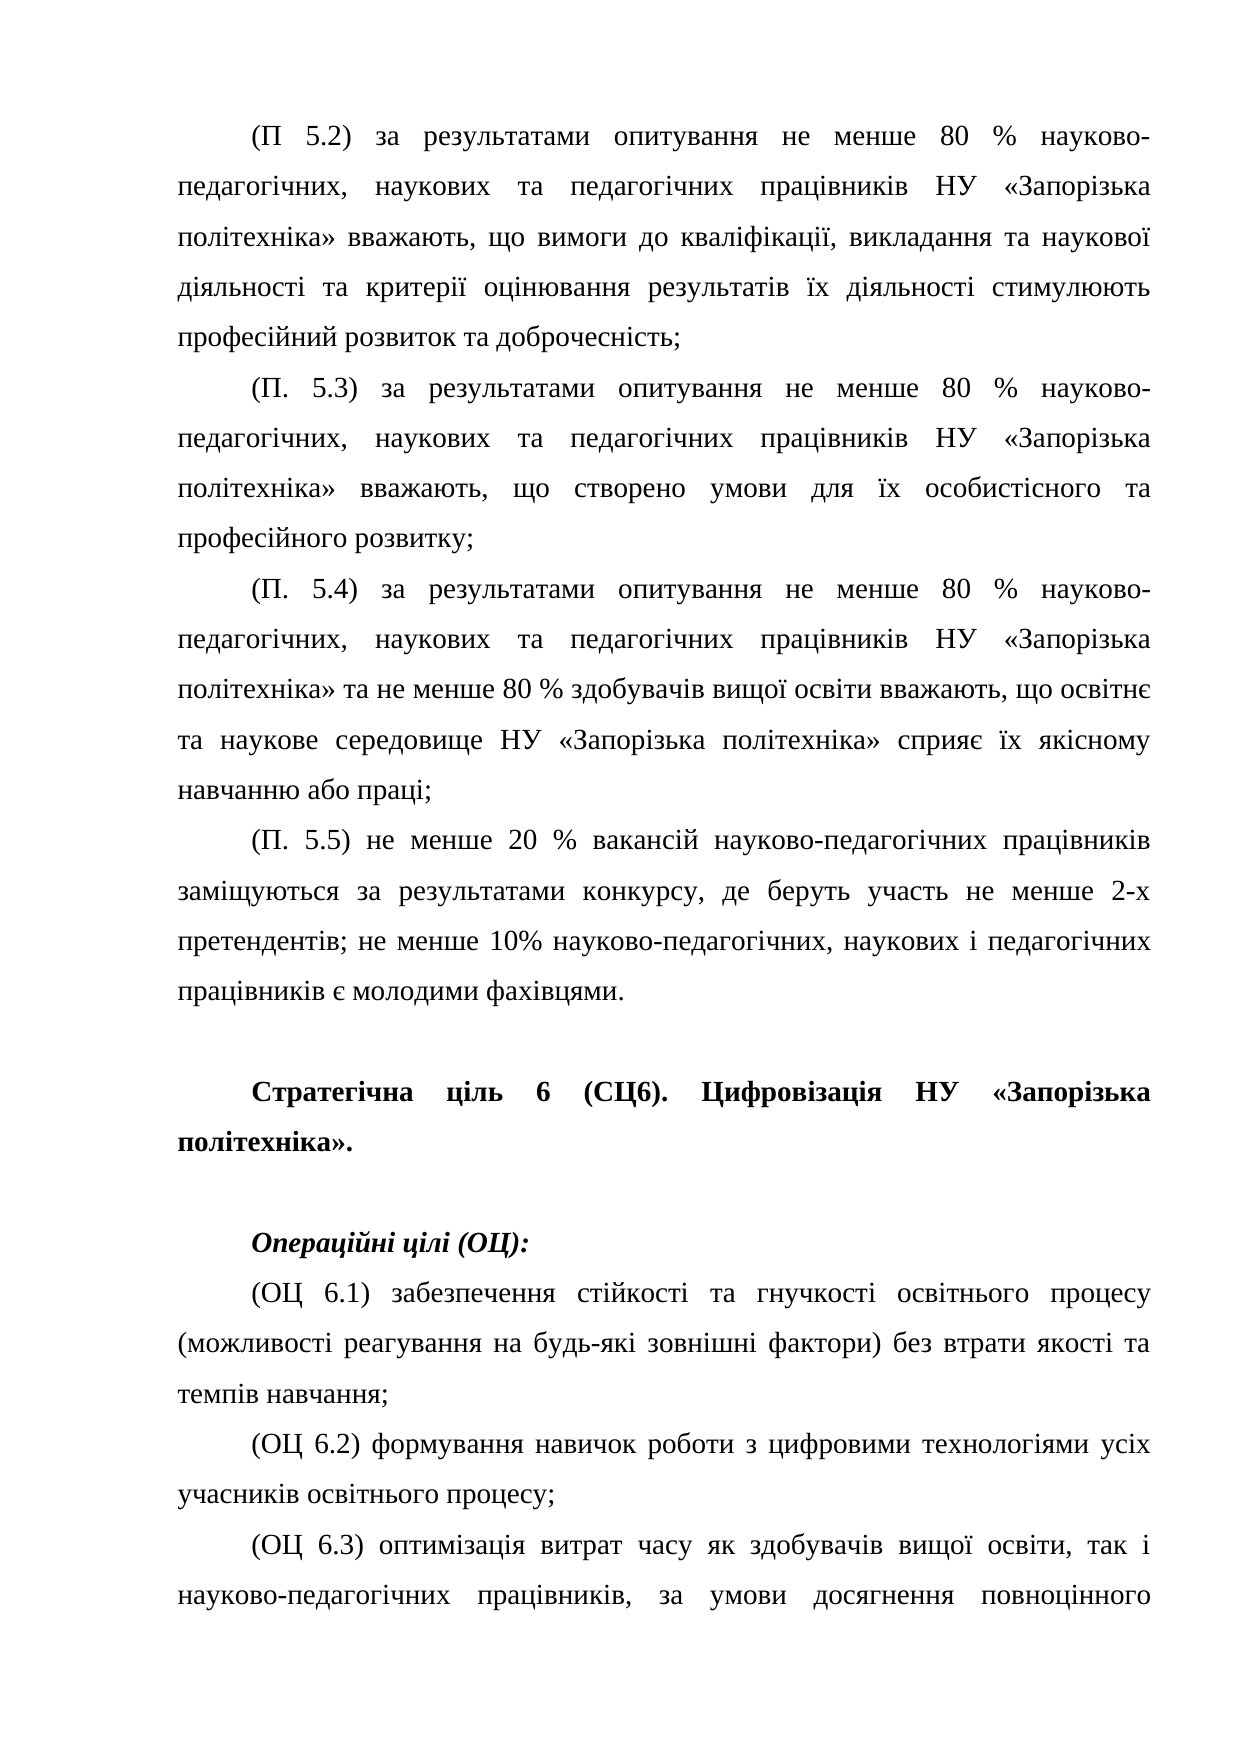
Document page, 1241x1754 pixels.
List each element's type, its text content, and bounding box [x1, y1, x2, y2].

text Стратегічна ціль 6 (СЦ6). Цифровізація НУ «Запорізька політехніка». [177, 1074, 1152, 1158]
text (ОЦ 6.2) формування навичок роботи з цифровими технологіями усіх учасників освітнього процесу; [177, 1426, 1152, 1510]
text (П 5.2) за результатами опитування не менше 80 % науково-педагогічних, наукових та педагогічних працівників НУ «Запорізька політехніка» вважають, що вимоги до кваліфікації, викладання та наукової діяльності та критерії оцінювання результатів їх діяльності стимулюють професійний розвиток та доброчесність; [177, 118, 1152, 353]
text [177, 1527, 1152, 1611]
text (П. 5.3) за результатами опитування не менше 80 % науково-педагогічних, наукових та педагогічних працівників НУ «Запорізька політехніка» вважають, що створено умови для їх особистісного та професійного розвитку; [177, 370, 1152, 554]
text (ОЦ 6.1) забезпечення стійкості та гнучкості освітнього процесу (можливості реагування на будь-які зовнішні фактори) без втрати якості та темпів навчання; [177, 1275, 1152, 1409]
text Операційні цілі (ОЦ): [177, 1225, 1152, 1258]
text (П. 5.5) не менше 20 % вакансій науково-педагогічних працівників заміщуються за результатами конкурсу, де беруть участь не менше 2-х претендентів; не менше 10% науково-педагогічних, наукових і педагогічних працівників є молодими фахівцями. [177, 822, 1152, 1007]
text (П. 5.4) за результатами опитування не менше 80 % науково-педагогічних, наукових та педагогічних працівників НУ «Запорізька політехніка» та не менше 80 % здобувачів вищої освіти вважають, що освітнє та наукове середовище НУ «Запорізька політехніка» сприяє їх якісному навчанню або праці; [177, 571, 1152, 806]
